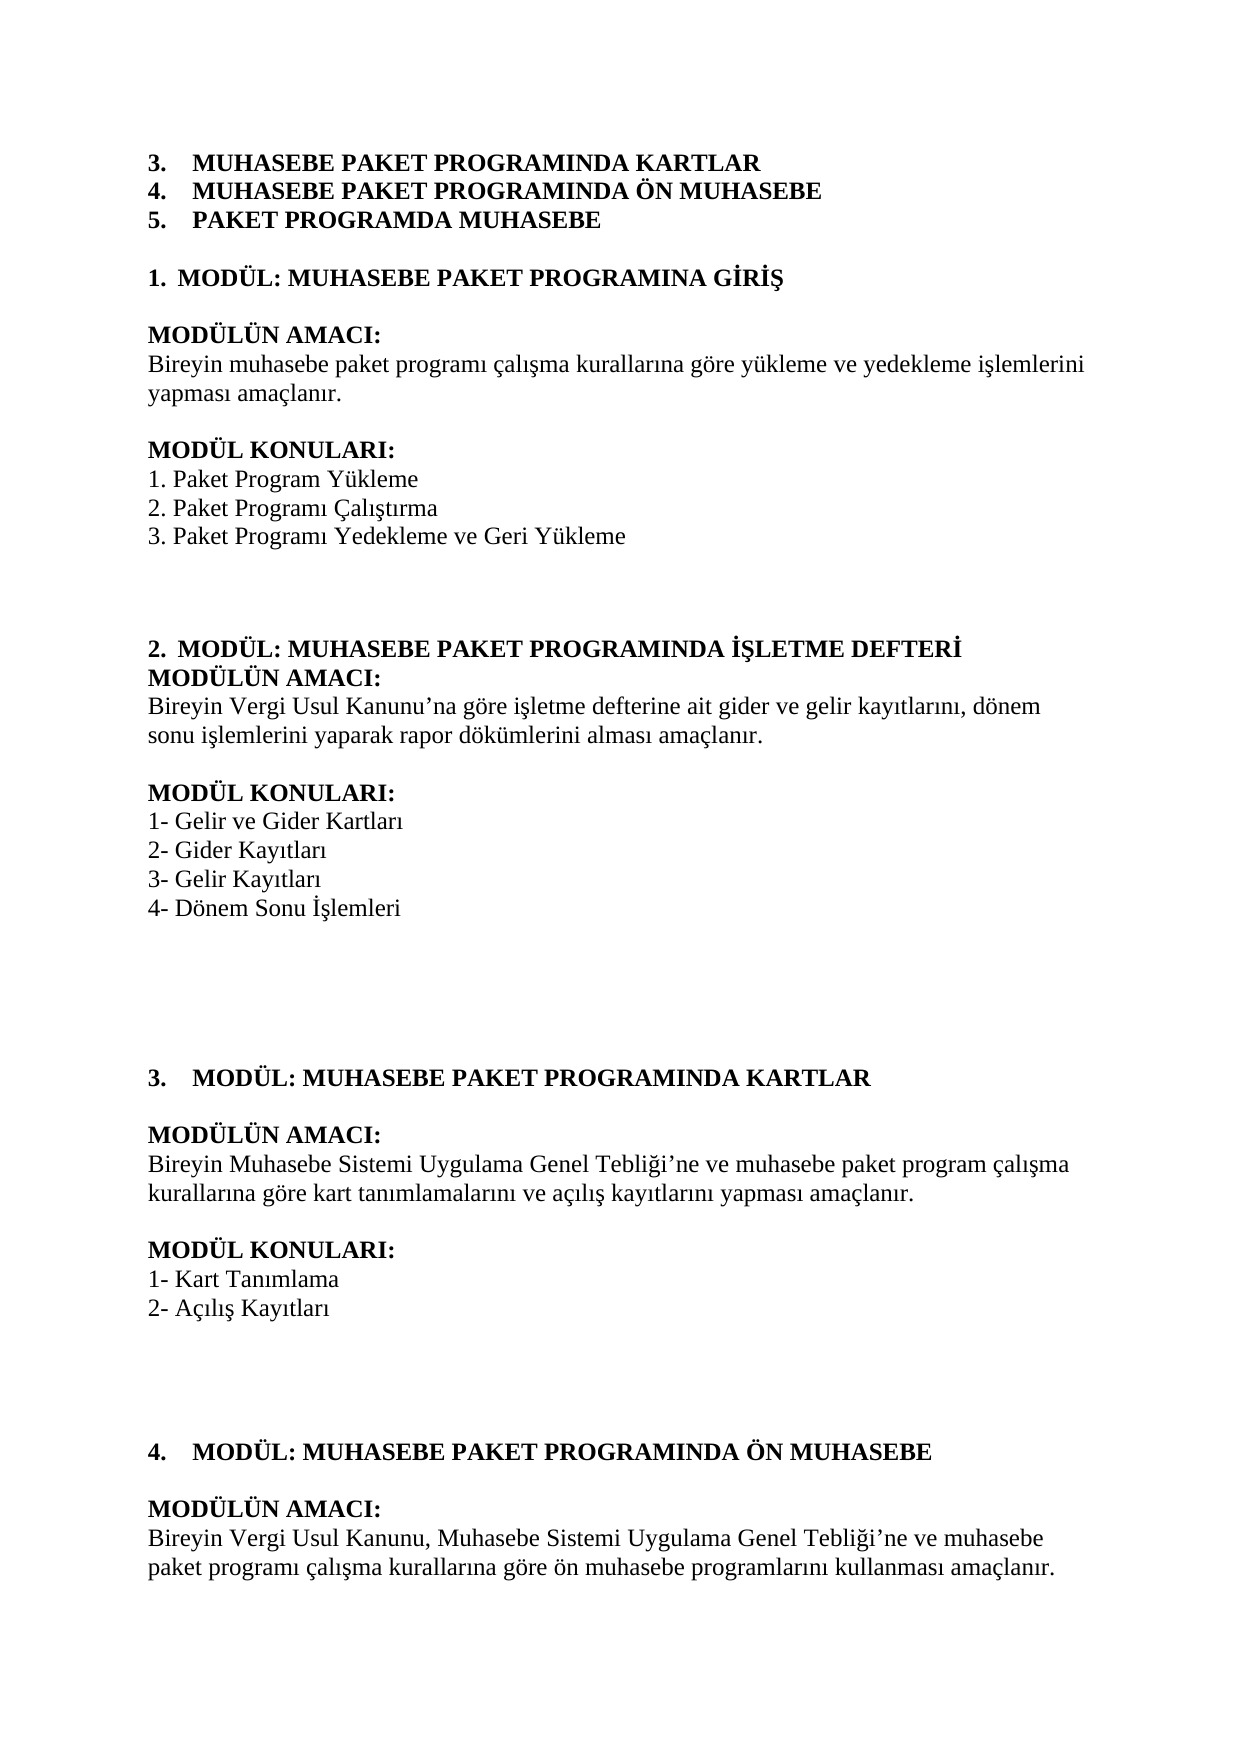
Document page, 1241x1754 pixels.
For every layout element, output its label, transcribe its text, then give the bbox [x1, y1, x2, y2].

list 2- Açılış Kayıtları [148, 1293, 1093, 1322]
list MODÜL: MUHASEBE PAKET PROGRAMINDA İŞLETME DEFTERİ [148, 634, 1093, 663]
list 3. Paket Programı Yedekleme ve Geri Yükleme [148, 521, 1093, 550]
list MODÜL: MUHASEBE PAKET PROGRAMINA GİRİŞ [148, 263, 1093, 291]
text 2- Gider Kayıtları [148, 835, 1093, 864]
list PAKET PROGRAMDA MUHASEBE [148, 205, 1093, 234]
text 1- Gelir ve Gider Kartları [148, 806, 1093, 835]
list MODÜL KONULARI: [148, 1235, 1093, 1264]
list 1- Kart Tanımlama [148, 1264, 1093, 1293]
list MODÜLÜN AMACI: [148, 1120, 1093, 1149]
list MODÜLÜN AMACI: [148, 320, 1093, 349]
list MODÜL: MUHASEBE PAKET PROGRAMINDA KARTLAR [148, 1063, 1093, 1092]
list Bireyin Muhasebe Sistemi Uygulama Genel Tebliği’ne ve muhasebe paket program çalışma kurallarına göre kart tanımlamalarını ve açılış kayıtlarını yapması amaçlanır. [148, 1149, 1093, 1207]
text 4- Dönem Sonu İşlemleri [148, 893, 1093, 921]
text Bireyin Vergi Usul Kanunu’na göre işletme defterine ait gider ve gelir kayıtlarını, dönem sonu işlemlerini yaparak rapor dökümlerini alması amaçlanır. [148, 691, 1093, 749]
list MODÜL: MUHASEBE PAKET PROGRAMINDA ÖN MUHASEBE [148, 1437, 1093, 1465]
list 2. Paket Programı Çalıştırma [148, 493, 1093, 521]
list MODÜL KONULARI: [148, 435, 1093, 464]
list MODÜL KONULARI: [148, 778, 1093, 806]
text MODÜLÜN AMACI: [148, 663, 1093, 691]
list Bireyin muhasebe paket programı çalışma kurallarına göre yükleme ve yedekleme işlemlerini yapması amaçlanır. [148, 349, 1093, 406]
list Bireyin Vergi Usul Kanunu, Muhasebe Sistemi Uygulama Genel Tebliği’ne ve muhasebe paket programı çalışma kurallarına göre ön muhasebe programlarını kullanması amaçlanır. [148, 1523, 1093, 1580]
list MODÜLÜN AMACI: [148, 1494, 1093, 1523]
list 1. Paket Program Yükleme [148, 464, 1093, 493]
text 3- Gelir Kayıtları [148, 864, 1093, 893]
list MUHASEBE PAKET PROGRAMINDA ÖN MUHASEBE [148, 176, 1093, 205]
list MUHASEBE PAKET PROGRAMINDA KARTLAR [148, 148, 1093, 176]
